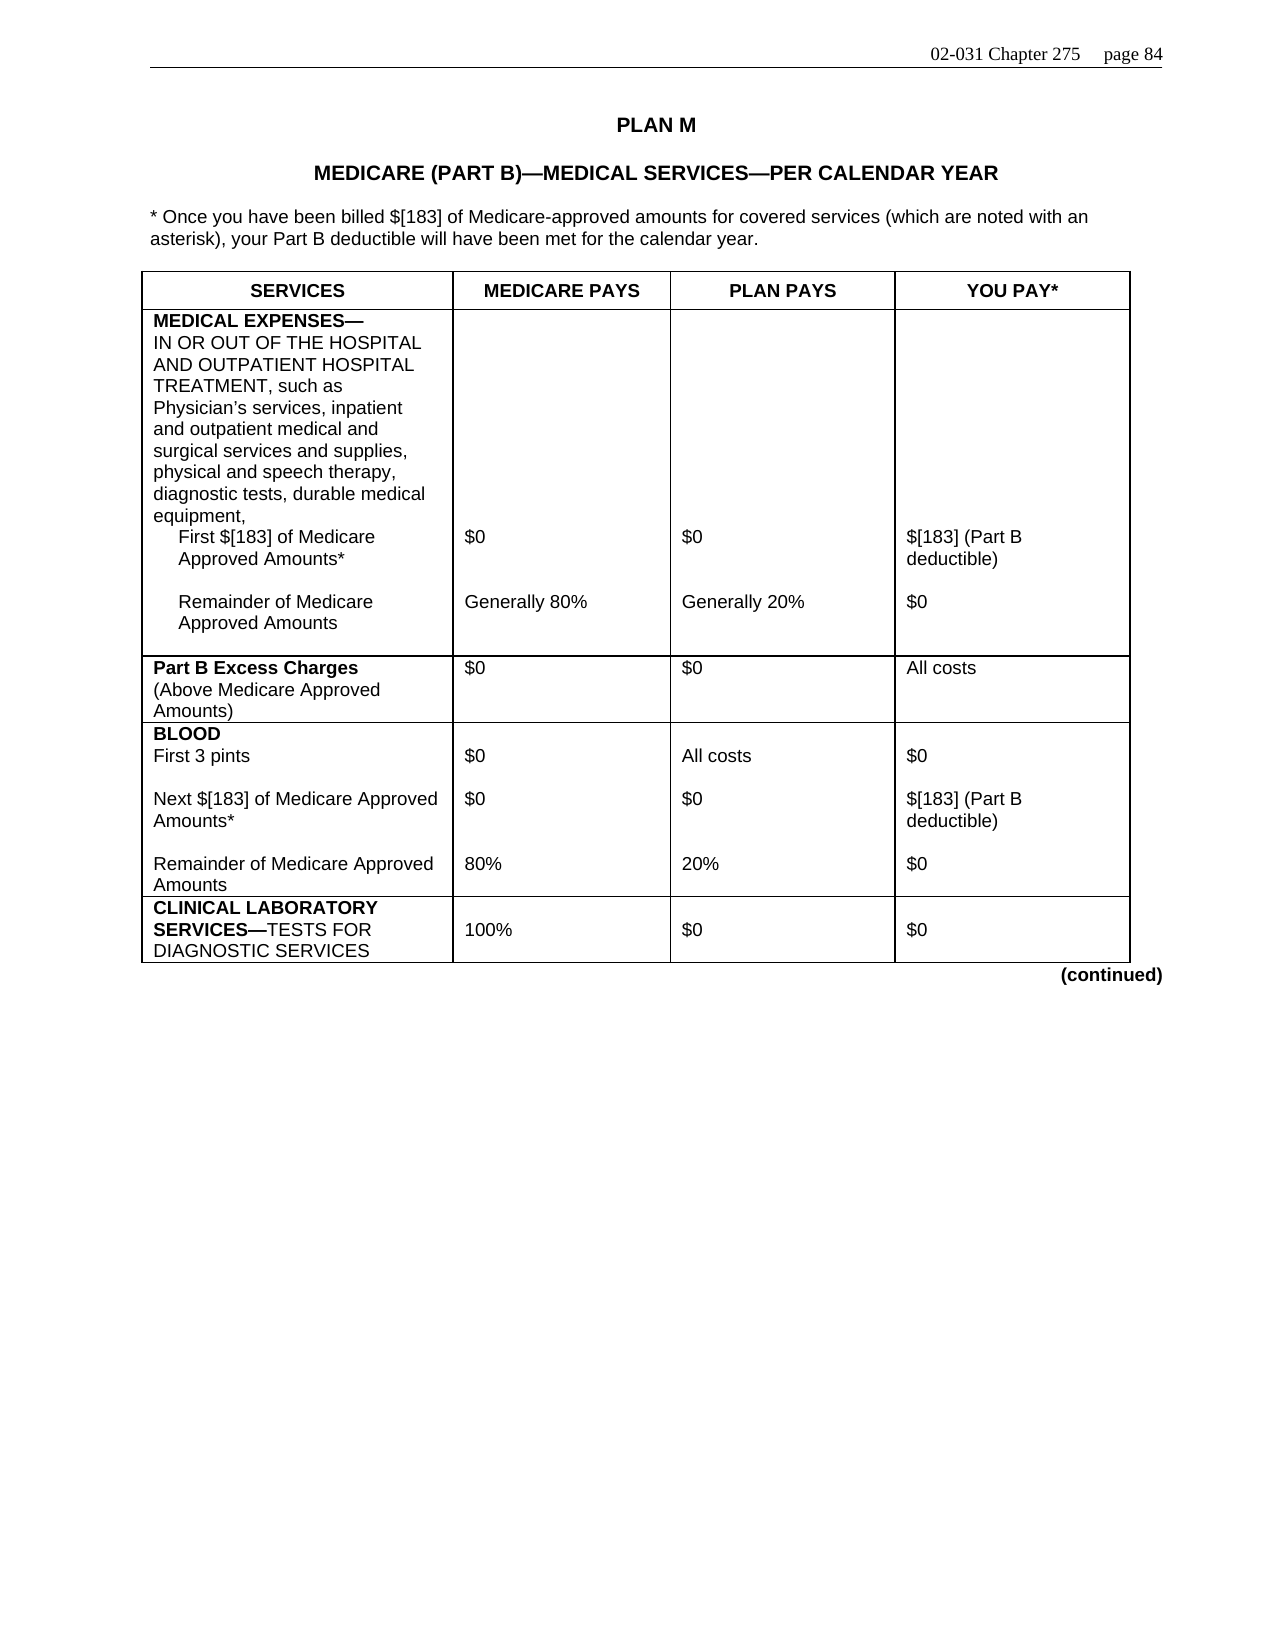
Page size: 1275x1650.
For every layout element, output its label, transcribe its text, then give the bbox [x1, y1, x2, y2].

text PLAN M [150, 112, 1162, 136]
text * Once you have been billed $[183] of Medicare-approved amounts for covered services (which are noted with an asterisk), your Part B deductible will have been met for the calendar year. [150, 206, 1162, 249]
table_cell $0 $0 80% [454, 723, 670, 896]
table_cell $0 $[183] (Part B deductible) $0 [896, 723, 1129, 896]
table_header YOU PAY* [896, 272, 1129, 309]
table_cell 100% [454, 897, 670, 962]
table_cell Part B Excess Charges (Above Medicare Approved Amounts) [143, 657, 452, 722]
table_cell $0 Generally 80% [454, 310, 670, 655]
table_header PLAN PAYS [671, 272, 894, 309]
table_cell MEDICAL EXPENSES— IN OR OUT OF THE HOSPITAL AND OUTPATIENT HOSPITAL TREATMENT, such as Physician’s services, inpatient and outpatient medical and surgical services and supplies, physical and speech therapy, diagnostic tests, durable medical equipment, First $[183] of Medicare Approved Amounts* Remainder of Medicare Approved Amounts [143, 310, 452, 655]
table_cell $0 [896, 897, 1129, 962]
table_cell CLINICAL LABORATORY SERVICES—TESTS FOR DIAGNOSTIC SERVICES [143, 897, 452, 962]
table_cell $0 [671, 657, 894, 722]
table_cell $0 [671, 897, 894, 962]
text MEDICARE (PART B)—MEDICAL SERVICES—PER CALENDAR YEAR [150, 160, 1162, 184]
text (continued) [150, 963, 1162, 985]
table_cell $0 [454, 657, 670, 722]
table_cell All costs $0 20% [671, 723, 894, 896]
table_cell BLOOD First 3 pints Next $[183] of Medicare Approved Amounts* Remainder of Medicare Approved Amounts [143, 723, 452, 896]
table_cell $[183] (Part B deductible) $0 [896, 310, 1129, 655]
table_header SERVICES [143, 272, 452, 309]
table_header MEDICARE PAYS [454, 272, 670, 309]
table_cell $0 Generally 20% [671, 310, 894, 655]
table_cell All costs [896, 657, 1129, 722]
